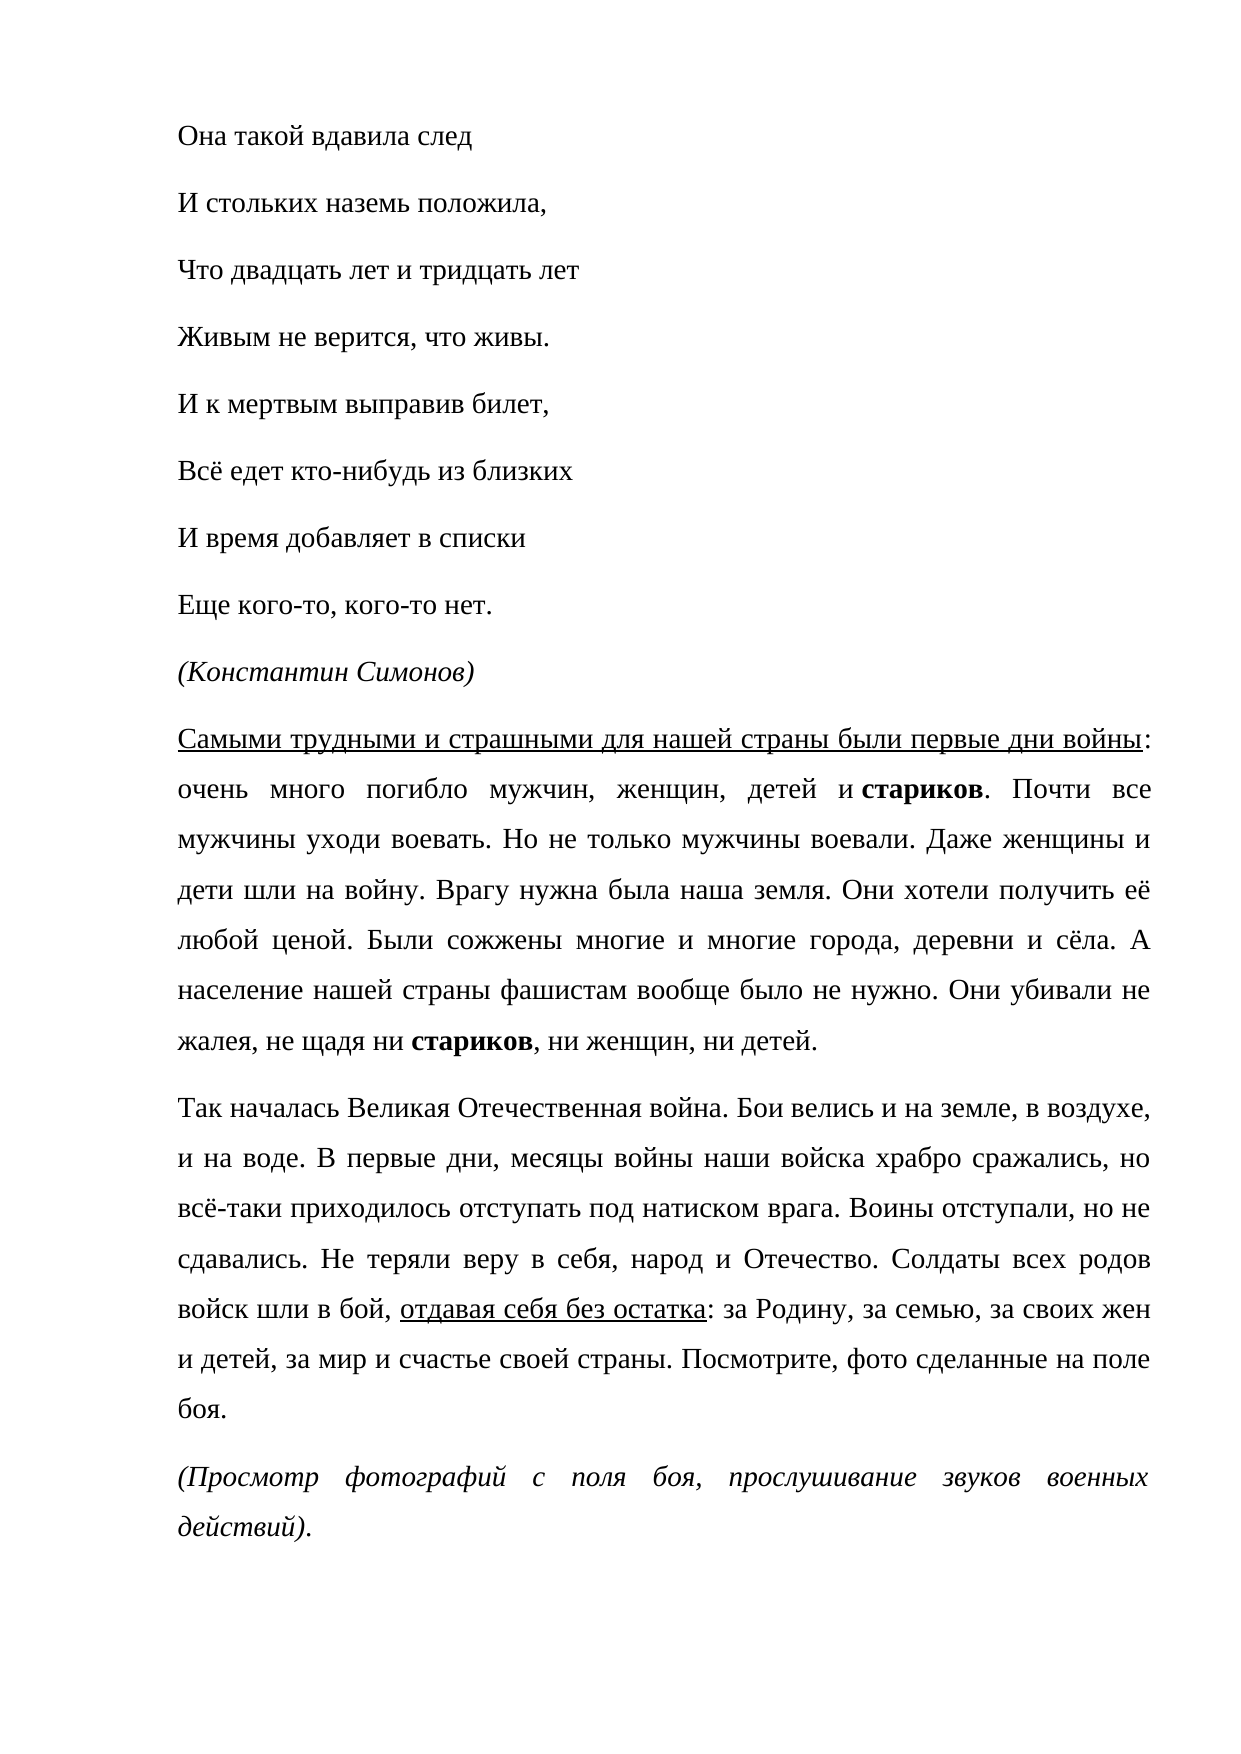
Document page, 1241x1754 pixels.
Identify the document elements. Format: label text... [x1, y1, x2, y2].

text И стольких наземь положила, [177, 185, 1152, 219]
text Самыми трудными и страшными для нашей страны были первые дни войны: очень много погибло мужчин, женщин, детей и стариков. Почти все мужчины уходи воевать. Но не только мужчины воевали. Даже женщины и дети шли на войну. Врагу нужна была наша земля. Они хотели получить её любой ценой. Были сожжены многие и многие города, деревни и сёла. А население нашей страны фашистам вообще было не нужно. Они убивали не жалея, не щадя ни стариков, ни женщин, ни детей. [177, 721, 1152, 1056]
text Всё едет кто-нибудь из близких [177, 453, 1152, 487]
text (Константин Симонов) [177, 654, 1152, 687]
text И время добавляет в списки [177, 520, 1152, 553]
text Живым не верится, что живы. [177, 319, 1152, 353]
text Еще кого-то, кого-то нет. [177, 587, 1152, 621]
text И к мертвым выправив билет, [177, 386, 1152, 419]
text Что двадцать лет и тридцать лет [177, 252, 1152, 286]
text Она такой вдавила след [177, 118, 1152, 152]
text (Просмотр фотографий с поля боя, прослушивание звуков военных действий). [177, 1459, 1152, 1542]
text Так началась Великая Отечественная война. Бои велись и на земле, в воздухе, и на воде. В первые дни, месяцы войны наши войска храбро сражались, но всё-таки приходилось отступать под натиском врага. Воины отступали, но не сдавались. Не теряли веру в себя, народ и Отечество. Солдаты всех родов войск шли в бой, отдавая себя без остатка: за Родину, за семью, за своих жен и детей, за мир и счастье своей страны. Посмотрите, фото сделанные на поле боя. [177, 1090, 1152, 1425]
